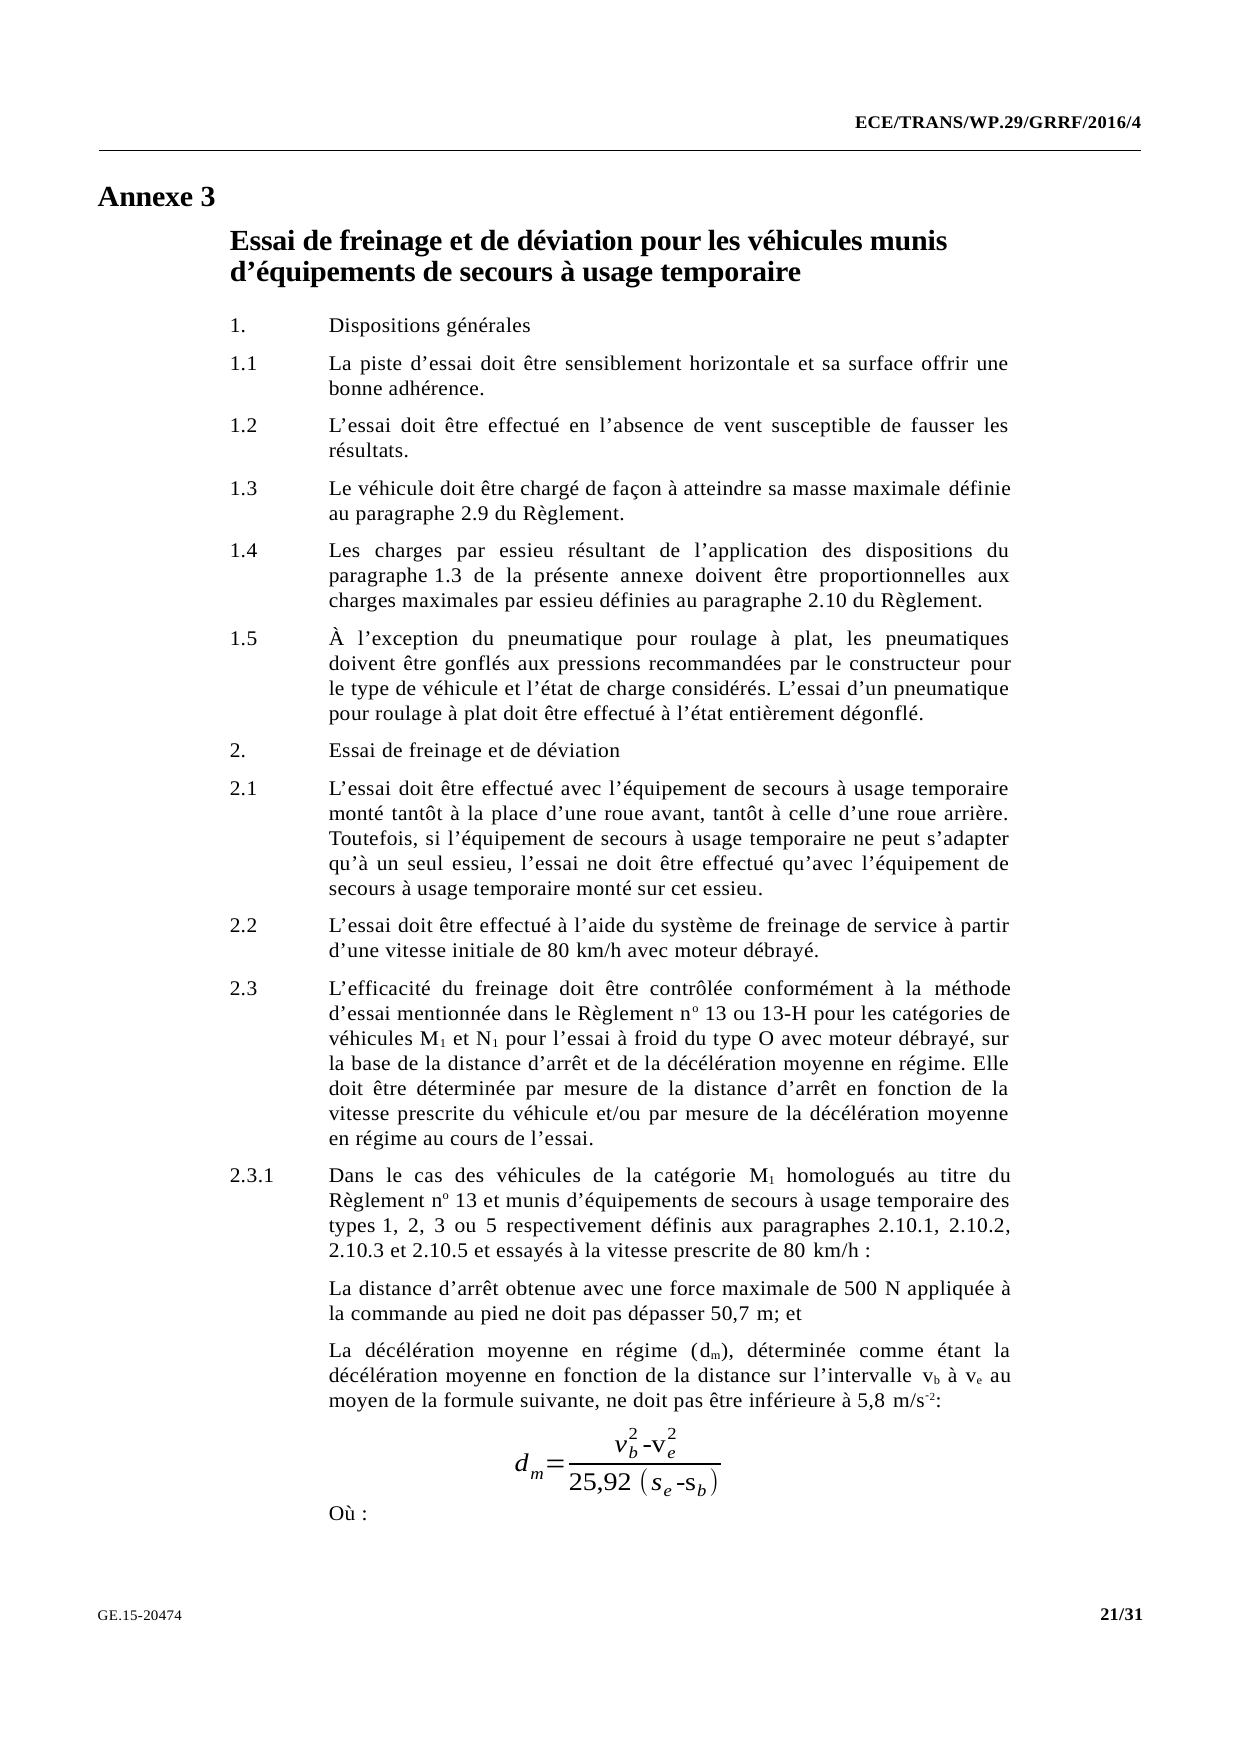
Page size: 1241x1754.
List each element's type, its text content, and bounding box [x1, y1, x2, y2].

text 1.1 La piste d’essai doit être sensiblement horizontale et sa surface offrir une bonne adhérence. [229, 350, 1011, 400]
text 1.3 Le véhicule doit être chargé de façon à atteindre sa masse maximale définie au paragraphe 2.9 du Règlement. [229, 475, 1011, 525]
text 1.2 L’essai doit être effectué en l’absence de vent susceptible de fausser les résultats. [229, 413, 1011, 463]
text Essai de freinage et de déviation pour les véhicules munis d’équipements de secours à usage temporaire [97, 225, 1011, 288]
text 2.2 L’essai doit être effectué à l’aide du système de freinage de service à partir d’une vitesse initiale de 80 km/h avec moteur débrayé. [229, 913, 1011, 963]
text Où : [229, 1501, 1011, 1526]
text 2.1 L’essai doit être effectué avec l’équipement de secours à usage temporaire monté tantôt à la place d’une roue avant, tantôt à celle d’une roue arrière. Toutefois, si l’équipement de secours à usage temporaire ne peut s’adapter qu’à un seul essieu, l’essai ne doit être effectué qu’avec l’équipement de secours à usage temporaire monté sur cet essieu. [229, 775, 1011, 900]
text La distance d’arrêt obtenue avec une force maximale de 500 N appliquée à la commande au pied ne doit pas dépasser 50,7 m; et [229, 1275, 1011, 1325]
text La décélération moyenne en régime (dm), déterminée comme étant la décélération moyenne en fonction de la distance sur l’intervalle vb à ve au moyen de la formule suivante, ne doit pas être inférieure à 5,8 m/s2: [229, 1338, 1011, 1413]
text 1. Dispositions générales [229, 313, 1011, 338]
text 2. Essai de freinage et de déviation [229, 738, 1011, 763]
text 2.3.1 Dans le cas des véhicules de la catégorie M1 homologués au titre du Règlement no 13 et munis d’équipements de secours à usage temporaire des types 1, 2, 3 ou 5 respectivement définis aux paragraphes 2.10.1, 2.10.2, 2.10.3 et 2.10.5 et essayés à la vitesse prescrite de 80 km/h : [229, 1163, 1011, 1263]
text Annexe 3 [97, 181, 1143, 213]
text 2.3 L’efficacité du freinage doit être contrôlée conformément à la méthode d’essai mentionnée dans le Règlement no 13 ou 13-H pour les catégories de véhicules M1 et N1 pour l’essai à froid du type O avec moteur débrayé, sur la base de la distance d’arrêt et de la décélération moyenne en régime. Elle doit être déterminée par mesure de la distance d’arrêt en fonction de la vitesse prescrite du véhicule et/ou par mesure de la décélération moyenne en régime au cours de l’essai. [229, 975, 1011, 1150]
text 1.5 À l’exception du pneumatique pour roulage à plat, les pneumatiques doivent être gonflés aux pressions recommandées par le constructeur pour le type de véhicule et l’état de charge considérés. L’essai d’un pneumatique pour roulage à plat doit être effectué à l’état entièrement dégonflé. [229, 625, 1011, 725]
text 1.4 Les charges par essieu résultant de l’application des dispositions du paragraphe 1.3 de la présente annexe doivent être proportionnelles aux charges maximales par essieu définies au paragraphe 2.10 du Règlement. [229, 538, 1011, 613]
